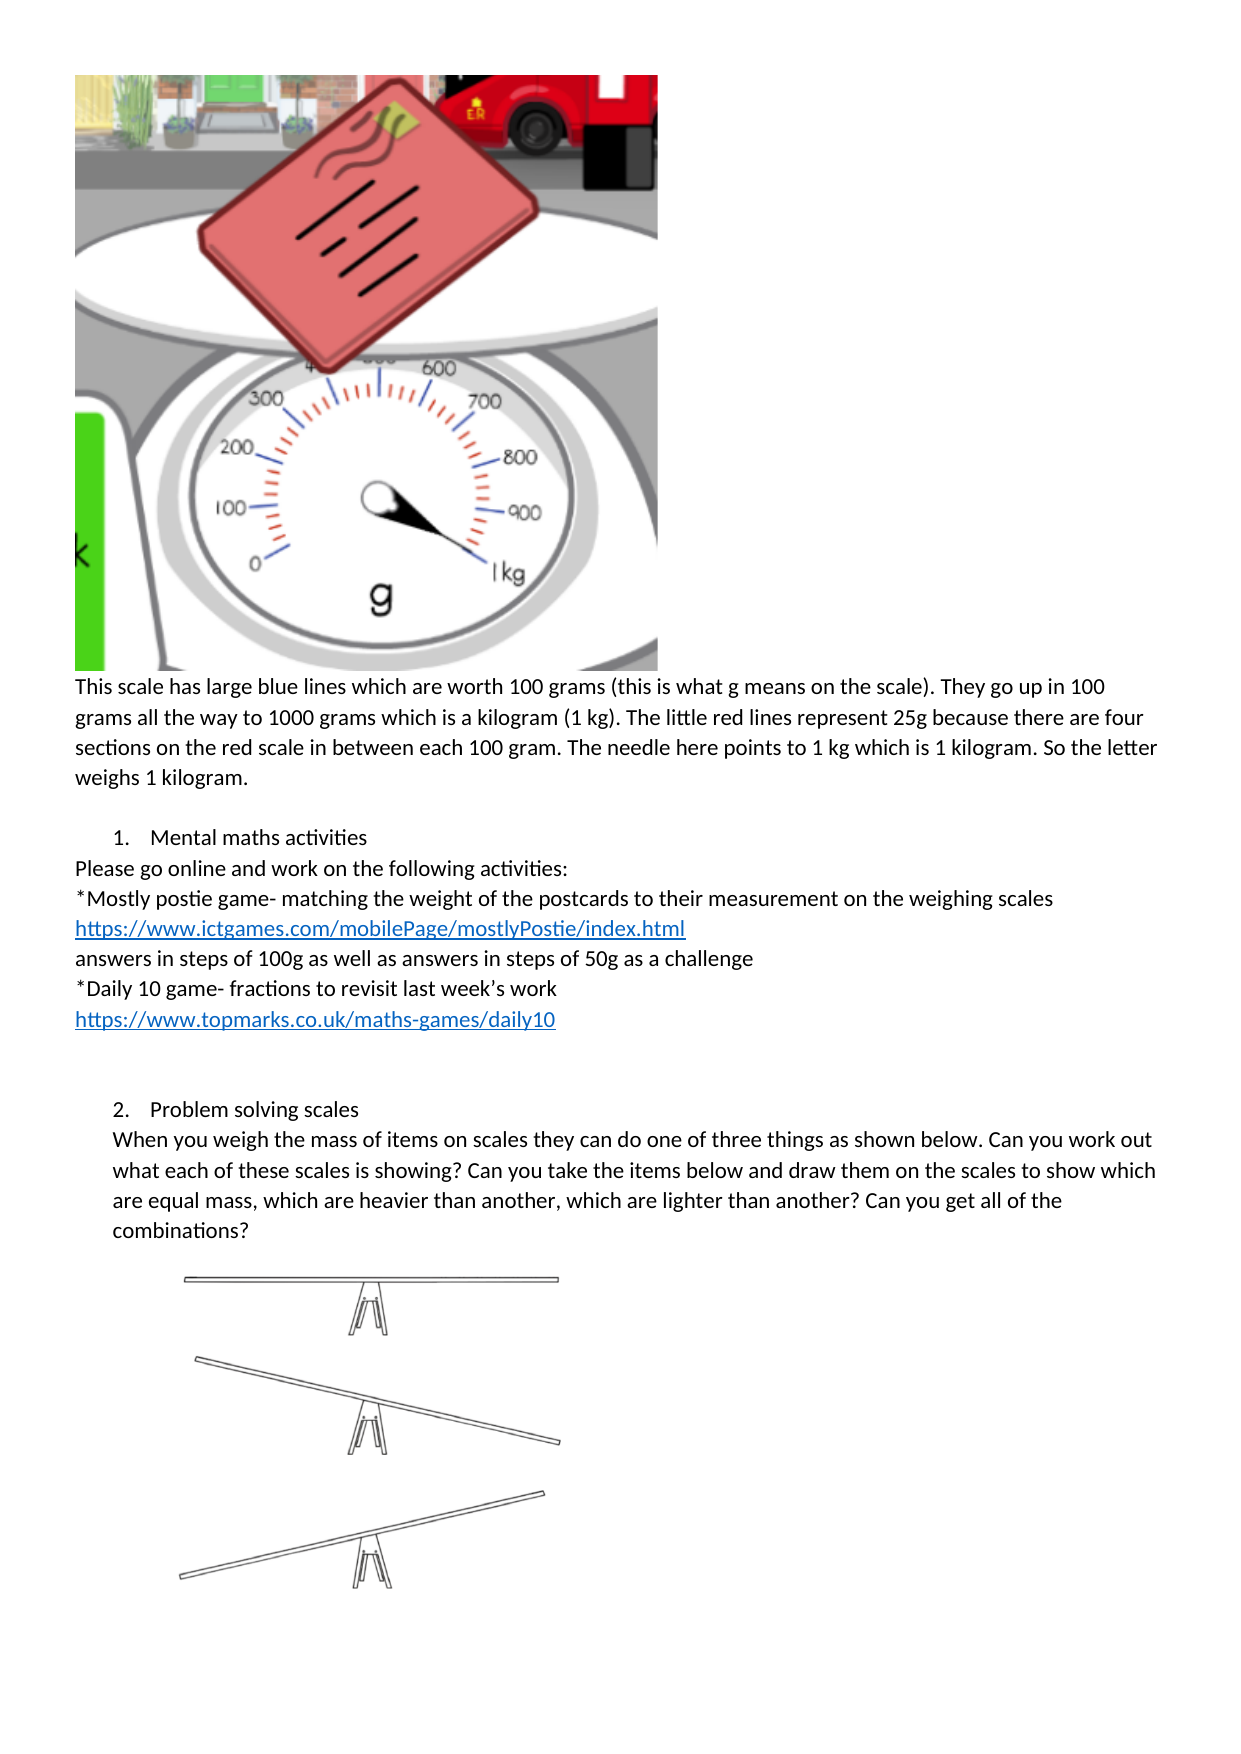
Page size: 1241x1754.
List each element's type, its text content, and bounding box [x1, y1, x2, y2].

picture [150, 1276, 569, 1592]
text *Daily 10 game- fractions to revisit last week’s work [75, 974, 1165, 1003]
text Please go online and work on the following activities: [75, 854, 1165, 882]
text https://www.ictgames.com/mobilePage/mostlyPostie/index.html [75, 914, 1165, 942]
text *Mostly postie game- matching the weight of the postcards to their measurement on the weighing scales [75, 884, 1165, 912]
list Mental maths activities [112, 823, 1165, 852]
text https://www.topmarks.co.uk/maths-games/daily10 [75, 1005, 1165, 1033]
text answers in steps of 100g as well as answers in steps of 50g as a challenge [75, 944, 1165, 972]
text When you weigh the mass of items on scales they can do one of three things as shown below. Can you work out what each of these scales is showing? Can you take the items below and draw them on the scales to show which are equal mass, which are heavier than another, which are lighter than another? Can you get all of the combinations? [112, 1126, 1165, 1244]
picture [75, 75, 658, 671]
text This scale has large blue lines which are worth 100 grams (this is what g means on the scale). They go up in 100 grams all the way to 1000 grams which is a kilogram (1 kg). The little red lines represent 25g because there are four sections on the red scale in between each 100 gram. The needle here points to 1 kg which is 1 kilogram. So the letter weighs 1 kilogram. [75, 672, 1165, 791]
list Problem solving scales [112, 1095, 1165, 1123]
